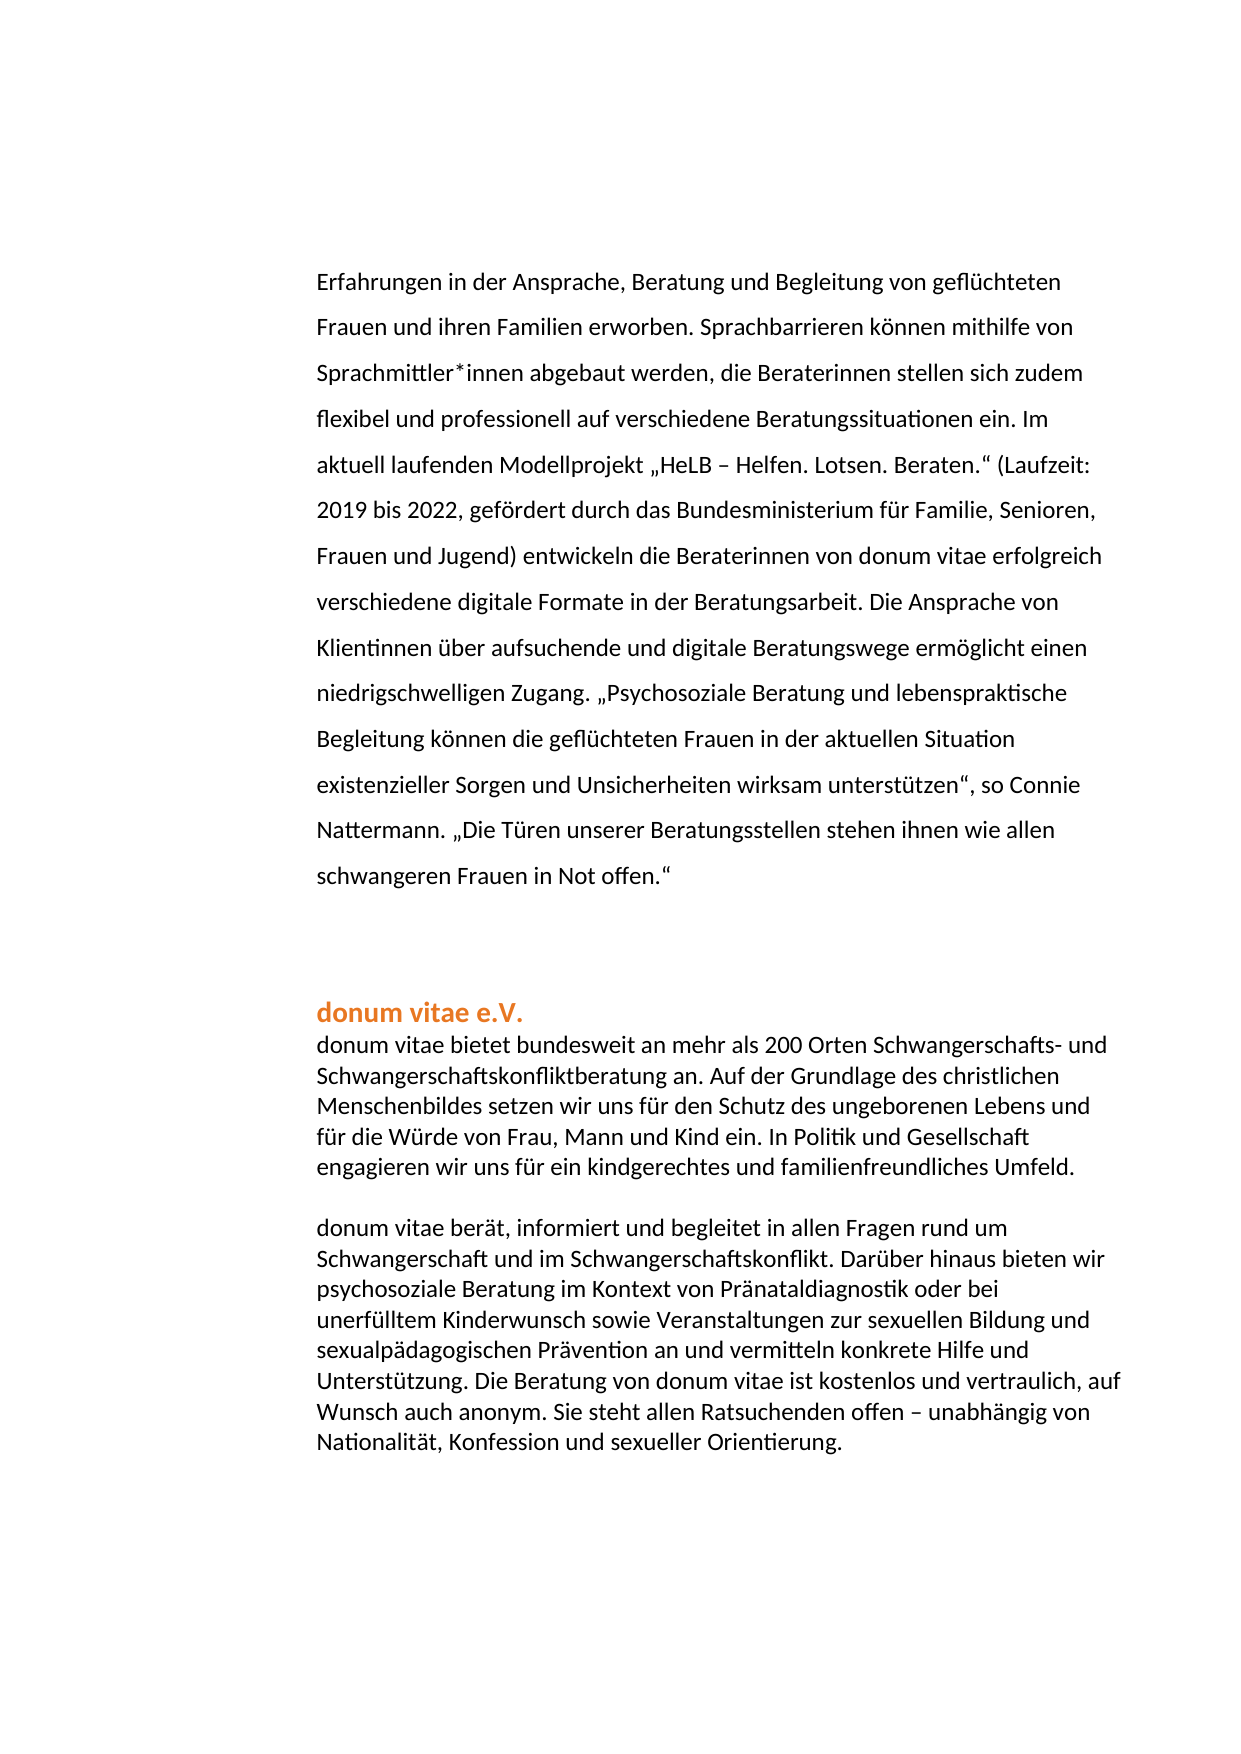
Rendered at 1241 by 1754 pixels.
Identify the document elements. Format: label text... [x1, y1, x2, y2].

text donum vitae bietet bundesweit an mehr als 200 Orten Schwangerschafts- und Schwangerschaftskonfliktberatung an. Auf der Grundlage des christlichen Menschenbildes setzen wir uns für den Schutz des ungeborenen Lebens und für die Würde von Frau, Mann und Kind ein. In Politik und Gesellschaft engagieren wir uns für ein kindgerechtes und familienfreundliches Umfeld. [316, 1029, 1122, 1182]
text donum vitae e.V. [243, 994, 1122, 1029]
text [316, 266, 1122, 891]
text donum vitae berät, informiert und begleitet in allen Fragen rund um Schwangerschaft und im Schwangerschaftskonflikt. Darüber hinaus bieten wir psychosoziale Beratung im Kontext von Pränataldiagnostik oder bei unerfülltem Kinderwunsch sowie Veranstaltungen zur sexuellen Bildung und sexualpädagogischen Prävention an und vermitteln konkrete Hilfe und Unterstützung. Die Beratung von donum vitae ist kostenlos und vertraulich, auf Wunsch auch anonym. Sie steht allen Ratsuchenden offen – unabhängig von Nationalität, Konfession und sexueller Orientierung. [316, 1212, 1122, 1457]
